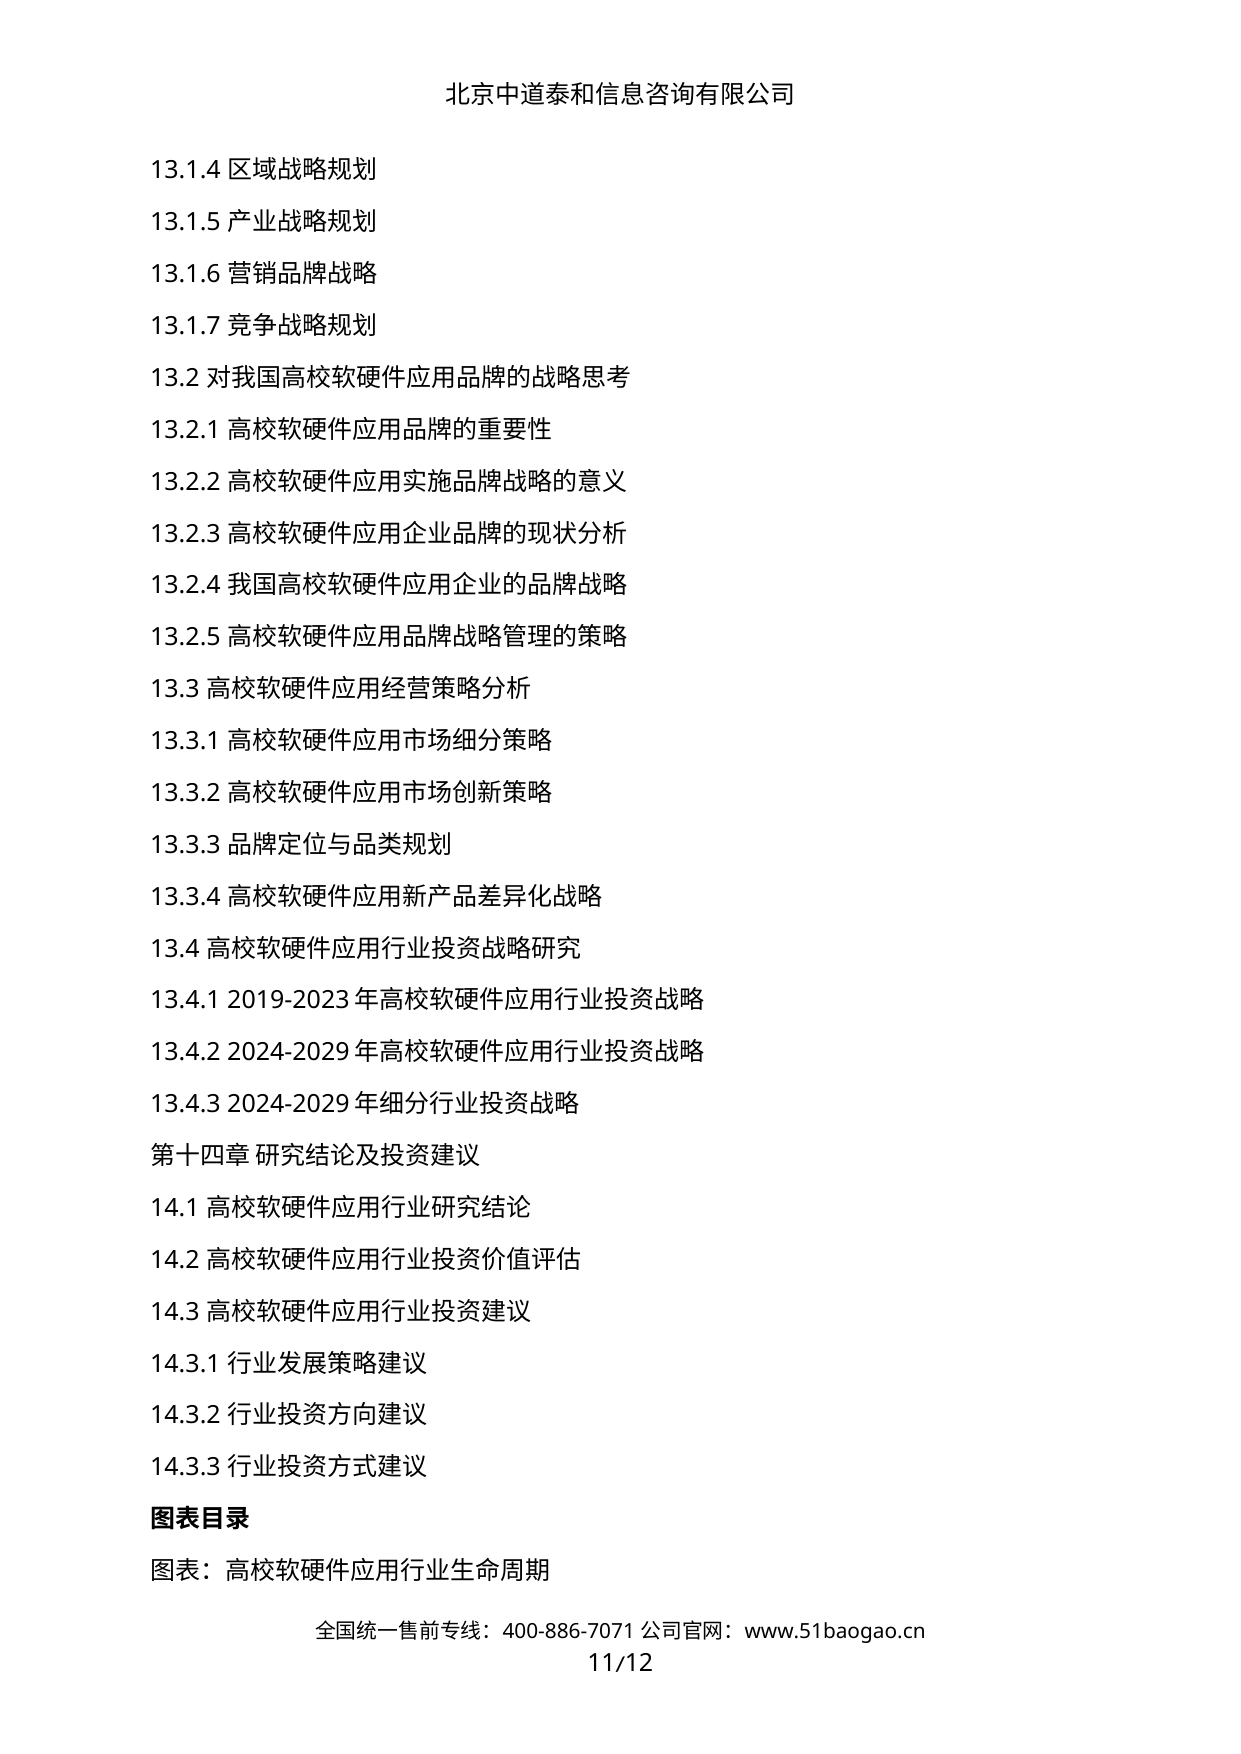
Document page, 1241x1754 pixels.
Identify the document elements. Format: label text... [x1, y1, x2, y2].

text 13.4 高校软硬件应用行业投资战略研究 [150, 928, 1090, 964]
text 14.1 高校软硬件应用行业研究结论 [150, 1187, 1090, 1224]
text 13.4.2 2024-2029年高校软硬件应用行业投资战略 [150, 1032, 1090, 1068]
text 13.3.4 高校软硬件应用新产品差异化战略 [150, 876, 1090, 912]
text 14.3.3 行业投资方式建议 [150, 1447, 1090, 1483]
text 13.3 高校软硬件应用经营策略分析 [150, 669, 1090, 705]
text 14.3.1 行业发展策略建议 [150, 1343, 1090, 1379]
text 14.3 高校软硬件应用行业投资建议 [150, 1291, 1090, 1327]
text 13.3.1 高校软硬件应用市场细分策略 [150, 721, 1090, 757]
text 13.2.5 高校软硬件应用品牌战略管理的策略 [150, 617, 1090, 653]
text 13.1.6 营销品牌战略 [150, 254, 1090, 290]
text 图表：高校软硬件应用行业生命周期 [150, 1551, 1090, 1587]
text 13.2.3 高校软硬件应用企业品牌的现状分析 [150, 513, 1090, 549]
text 13.4.1 2019-2023年高校软硬件应用行业投资战略 [150, 980, 1090, 1016]
text 13.4.3 2024-2029年细分行业投资战略 [150, 1084, 1090, 1120]
text 13.2.1 高校软硬件应用品牌的重要性 [150, 409, 1090, 446]
text 13.2.2 高校软硬件应用实施品牌战略的意义 [150, 461, 1090, 497]
text 图表目录 [150, 1499, 1090, 1535]
text 13.2 对我国高校软硬件应用品牌的战略思考 [150, 357, 1090, 394]
text 13.3.3 品牌定位与品类规划 [150, 824, 1090, 861]
text 13.1.4 区域战略规划 [150, 150, 1090, 186]
text 13.3.2 高校软硬件应用市场创新策略 [150, 772, 1090, 809]
text 14.3.2 行业投资方向建议 [150, 1395, 1090, 1431]
text 13.1.5 产业战略规划 [150, 202, 1090, 238]
text 13.1.7 竞争战略规划 [150, 306, 1090, 342]
text 13.2.4 我国高校软硬件应用企业的品牌战略 [150, 565, 1090, 601]
text 14.2 高校软硬件应用行业投资价值评估 [150, 1239, 1090, 1276]
text 第十四章 研究结论及投资建议 [150, 1136, 1090, 1172]
